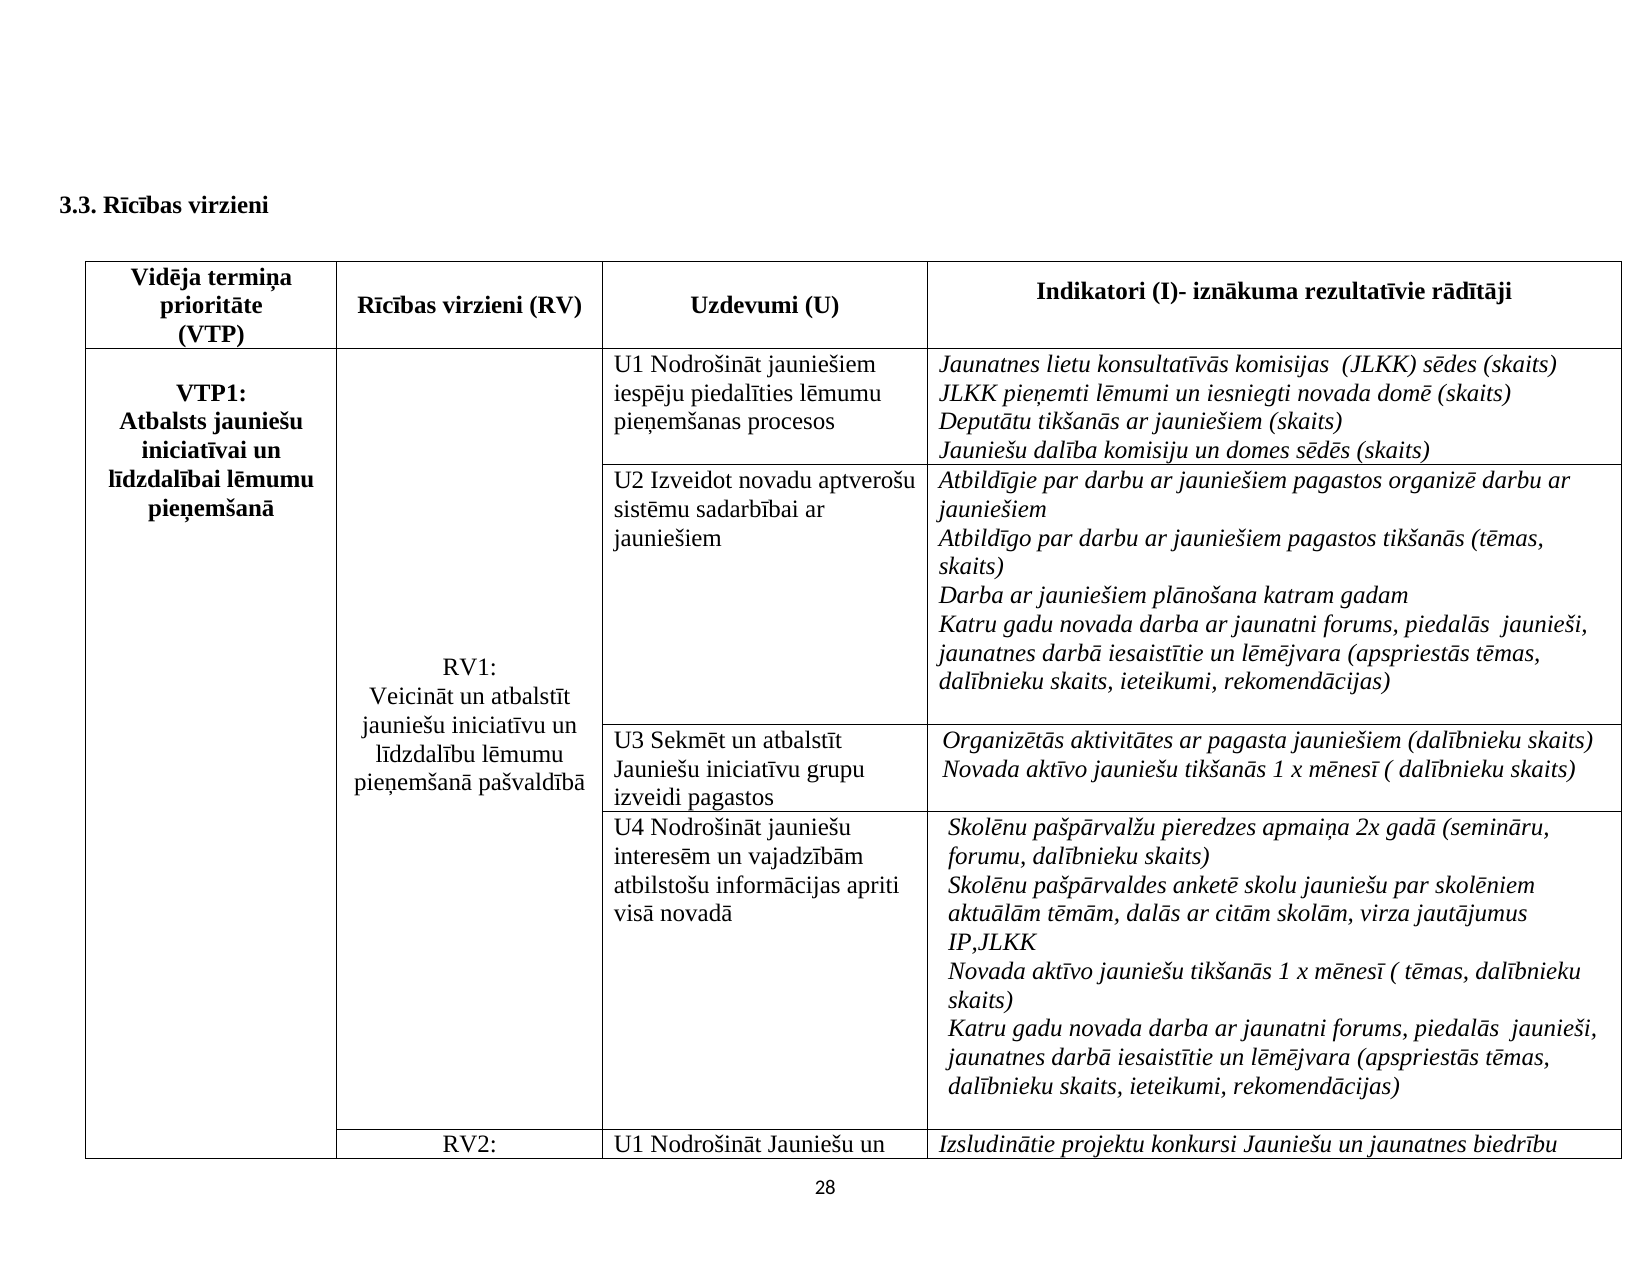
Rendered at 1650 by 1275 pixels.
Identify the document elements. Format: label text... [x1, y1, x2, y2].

table_cell U1 Nodrošināt jauniešiem iespēju piedalīties lēmumu pieņemšanas procesos [603, 349, 927, 464]
table_cell Jaunatnes lietu konsultatīvās komisijas (JLKK) sēdes (skaits) JLKK pieņemti lēmumi un iesniegti novada domē (skaits) Deputātu tikšanās ar jauniešiem (skaits) Jauniešu dalība komisiju un domes sēdēs (skaits) [928, 349, 1621, 464]
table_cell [928, 1130, 1621, 1158]
table_cell U2 Izveidot novadu aptverošu sistēmu sadarbībai ar jauniešiem [603, 465, 927, 724]
table_cell Organizētās aktivitātes ar pagasta jauniešiem (dalībnieku skaits) Novada aktīvo jauniešu tikšanās 1 x mēnesī ( dalībnieku skaits) [928, 725, 1621, 811]
table_cell RV1: Veicināt un atbalstīt jauniešu iniciatīvu un līdzdalību lēmumu pieņemšanā pašvaldībā [337, 349, 602, 1128]
table_cell VTP1: Atbalsts jauniešu iniciatīvai un līdzdalībai lēmumu pieņemšanā [86, 349, 336, 1158]
table_cell Atbildīgie par darbu ar jauniešiem pagastos organizē darbu ar jauniešiem Atbildīgo par darbu ar jauniešiem pagastos tikšanās (tēmas, skaits) Darba ar jauniešiem plānošana katram gadam Katru gadu novada darba ar jaunatni forums, piedalās jaunieši, jaunatnes darbā iesaistītie un lēmējvara (apspriestās tēmas, dalībnieku skaits, ieteikumi, rekomendācijas) [928, 465, 1621, 724]
table_cell U4 Nodrošināt jauniešu interesēm un vajadzībām atbilstošu informācijas apriti visā novadā [603, 812, 927, 1128]
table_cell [337, 1130, 602, 1158]
table_header Uzdevumi (U) [603, 262, 927, 348]
table_cell Skolēnu pašpārvalžu pieredzes apmaiņa 2x gadā (semināru, forumu, dalībnieku skaits) Skolēnu pašpārvaldes anketē skolu jauniešu par skolēniem aktuālām tēmām, dalās ar citām skolām, virza jautājumus IP,JLKK Novada aktīvo jauniešu tikšanās 1 x mēnesī ( tēmas, dalībnieku skaits) Katru gadu novada darba ar jaunatni forums, piedalās jaunieši, jaunatnes darbā iesaistītie un lēmējvara (apspriestās tēmas, dalībnieku skaits, ieteikumi, rekomendācijas) [928, 812, 1621, 1128]
table_header Indikatori (I)- iznākuma rezultatīvie rādītāji [928, 262, 1621, 348]
subtitle 3.3. Rīcības virzieni [59, 190, 1591, 218]
table_header Rīcības virzieni (RV) [337, 262, 602, 348]
table_header Vidēja termiņa prioritāte (VTP) [86, 262, 336, 348]
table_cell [603, 1130, 927, 1158]
table_cell U3 Sekmēt un atbalstīt Jauniešu iniciatīvu grupu izveidi pagastos [603, 725, 927, 811]
